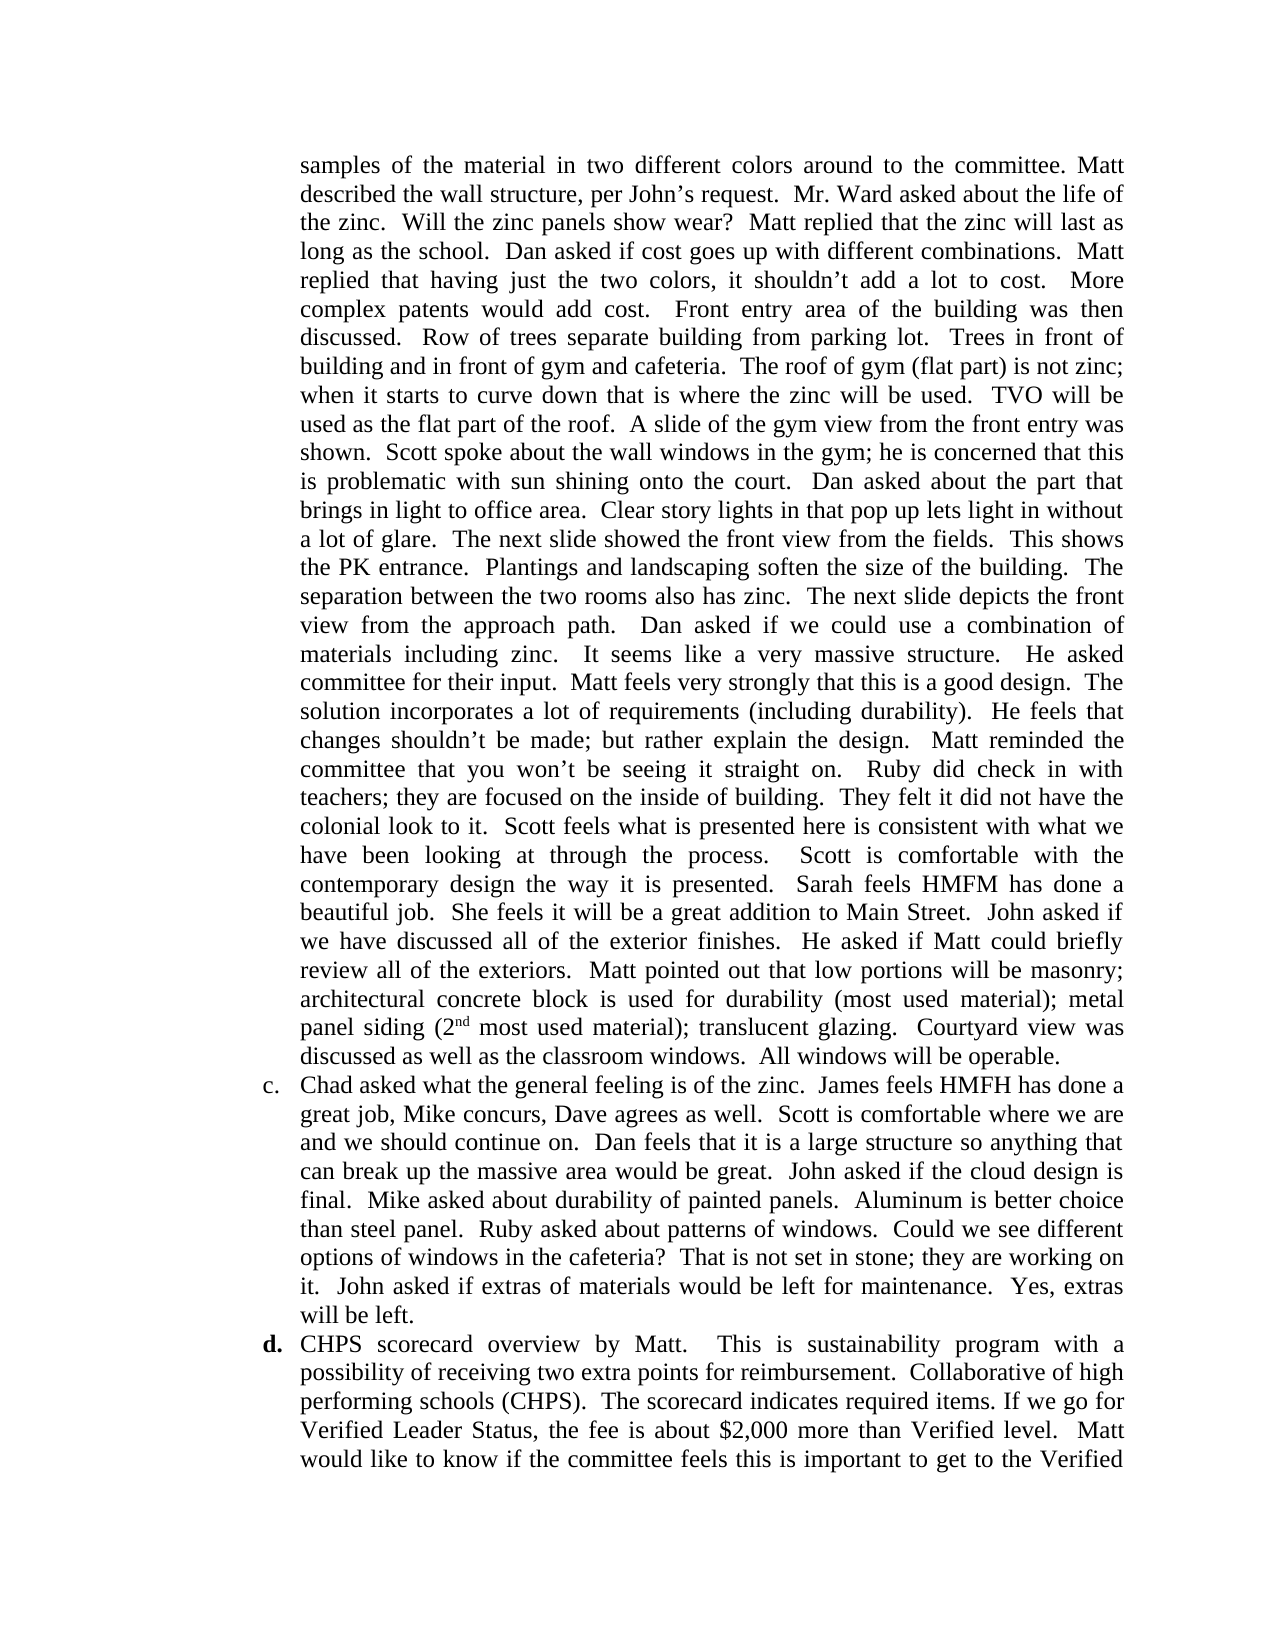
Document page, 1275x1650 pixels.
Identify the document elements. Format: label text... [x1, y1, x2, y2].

list Chad asked what the general feeling is of the zinc. James feels HMFH has done a great job, Mike concurs, Dave agrees as well. Scott is comfortable where we are and we should continue on. Dan feels that it is a large structure so anything that can break up the massive area would be great. John asked if the cloud design is final. Mike asked about durability of painted panels. Aluminum is better choice than steel panel. Ruby asked about patterns of windows. Could we see different options of windows in the cafeteria? That is not set in stone; they are working on it. John asked if extras of materials would be left for maintenance. Yes, extras will be left. [262, 1070, 1125, 1329]
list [262, 1329, 1125, 1472]
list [262, 150, 1125, 1070]
